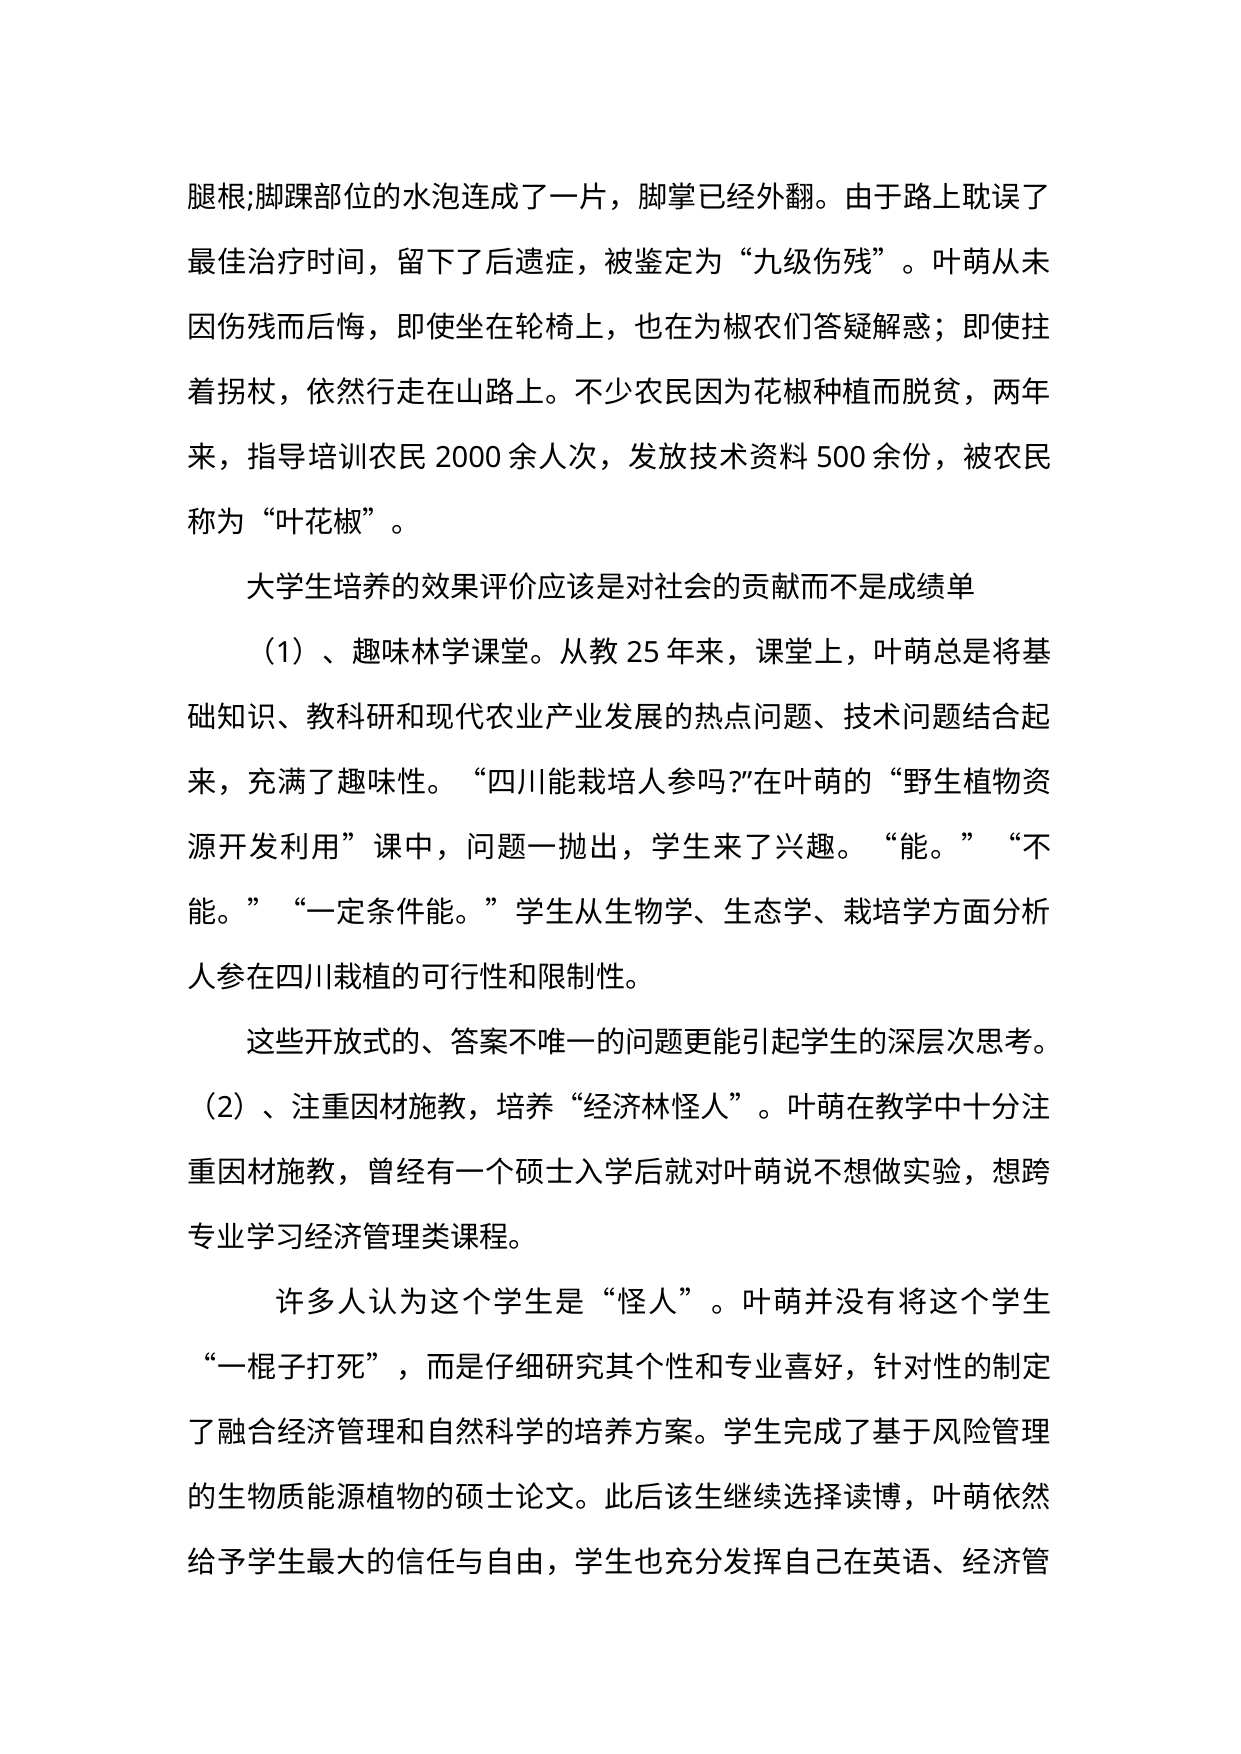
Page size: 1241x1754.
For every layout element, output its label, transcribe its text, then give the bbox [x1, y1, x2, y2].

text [187, 1267, 1053, 1592]
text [187, 162, 1053, 552]
text 大学生培养的效果评价应该是对社会的贡献而不是成绩单 [187, 552, 1053, 617]
text 这些开放式的、答案不唯一的问题更能引起学生的深层次思考。 [187, 1007, 1053, 1072]
text （2）、注重因材施教，培养“经济林怪人”。叶萌在教学中十分注重因材施教，曾经有一个硕士入学后就对叶萌说不想做实验，想跨专业学习经济管理类课程。 [187, 1072, 1053, 1267]
text （1）、趣味林学课堂。从教25年来，课堂上，叶萌总是将基础知识、教科研和现代农业产业发展的热点问题、技术问题结合起来，充满了趣味性。“四川能栽培人参吗?”在叶萌的“野生植物资源开发利用”课中，问题一抛出，学生来了兴趣。“能。”“不能。”“一定条件能。”学生从生物学、生态学、栽培学方面分析人参在四川栽植的可行性和限制性。 [187, 617, 1053, 1007]
